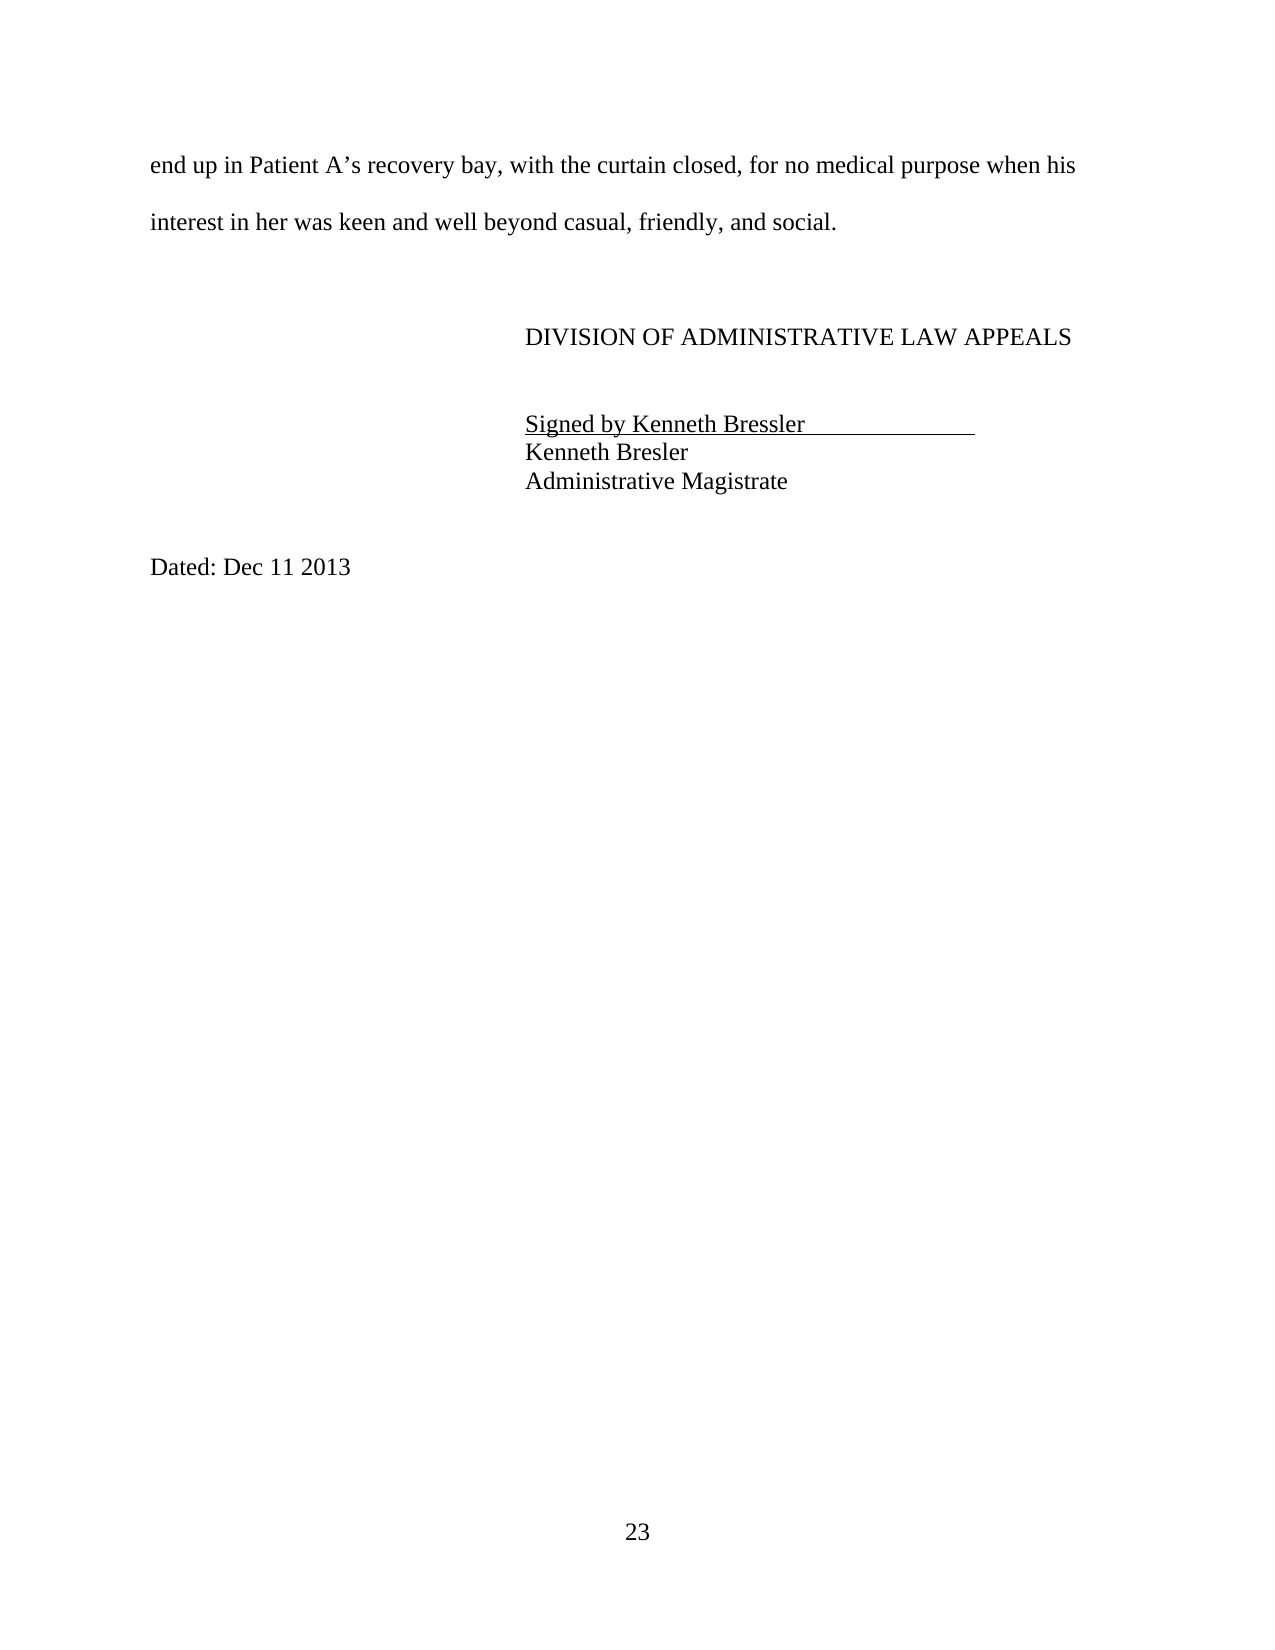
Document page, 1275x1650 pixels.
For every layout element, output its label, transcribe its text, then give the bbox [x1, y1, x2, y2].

text DIVISION OF ADMINISTRATIVE LAW APPEALS [150, 322, 1125, 351]
text Administrative Magistrate [150, 466, 1125, 495]
text Signed by Kenneth Bressler [150, 409, 1125, 437]
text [150, 150, 1125, 236]
text Kenneth Bresler [150, 437, 1125, 466]
text Dated: Dec 11 2013 [150, 552, 1125, 581]
